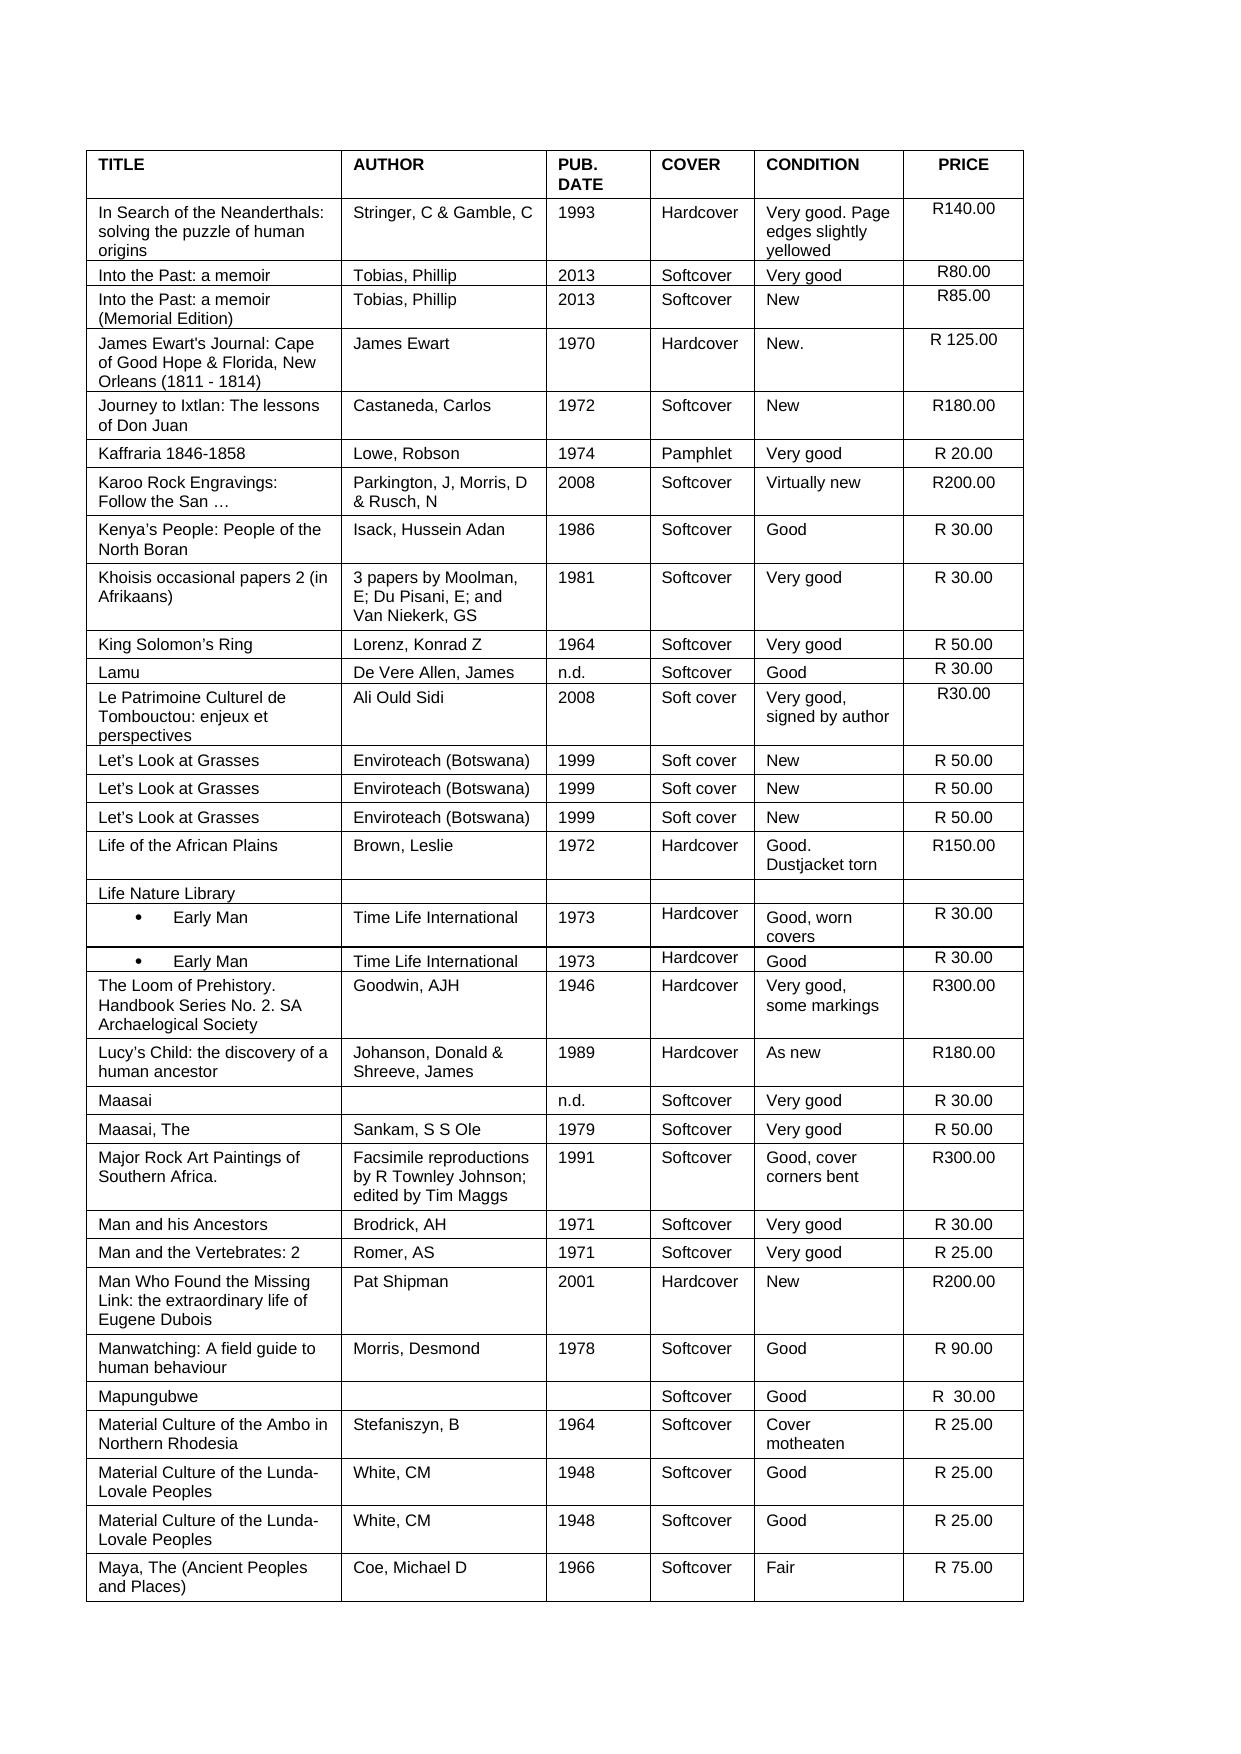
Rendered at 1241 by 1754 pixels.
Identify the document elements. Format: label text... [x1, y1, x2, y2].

table_cell Very good [755, 1239, 903, 1267]
table_cell White, CM [342, 1459, 546, 1505]
table_cell Lucy’s Child: the discovery of a human ancestor [87, 1039, 341, 1086]
table_cell Softcover [651, 1335, 754, 1381]
table_cell [547, 880, 650, 903]
table_cell Man Who Found the Missing Link: the extraordinary life of Eugene Dubois [87, 1268, 341, 1333]
table_cell 1999 [547, 746, 650, 774]
table_cell Good [755, 659, 903, 682]
table_cell Maasai [87, 1087, 341, 1114]
table_cell Castaneda, Carlos [342, 392, 546, 439]
table_cell Johanson, Donald & Shreeve, James [342, 1039, 546, 1086]
table_cell Enviroteach (Botswana) [342, 746, 546, 774]
table_cell R 25.00 [904, 1411, 1023, 1457]
table_cell TITLE [87, 151, 341, 198]
table_cell [547, 1382, 650, 1410]
table_cell R 30.00 [904, 1382, 1023, 1410]
table_cell R180.00 [904, 392, 1023, 439]
table_cell Isack, Hussein Adan [342, 516, 546, 563]
table_cell Very good, some markings [755, 972, 903, 1038]
table_cell R 50.00 [904, 803, 1023, 831]
table_cell [651, 880, 754, 903]
table_cell Softcover [651, 1211, 754, 1238]
table_cell Let’s Look at Grasses [87, 775, 341, 802]
table_cell R 50.00 [904, 746, 1023, 774]
table_cell New [755, 1268, 903, 1333]
table_cell Very good [755, 564, 903, 629]
table_cell 1999 [547, 803, 650, 831]
table_cell Softcover [651, 1144, 754, 1209]
table_cell 1978 [547, 1335, 650, 1381]
table_cell R 20.00 [904, 440, 1023, 467]
table_cell Morris, Desmond [342, 1335, 546, 1381]
table_cell R85.00 [904, 286, 1023, 328]
table_cell Softcover [651, 286, 754, 328]
table_cell Sankam, S S Ole [342, 1115, 546, 1143]
table_cell Softcover [651, 261, 754, 285]
table_cell 1964 [547, 631, 650, 658]
table_cell PUB. DATE [547, 151, 650, 198]
table_cell n.d. [547, 1087, 650, 1114]
table_cell Lamu [87, 659, 341, 682]
table_cell Let’s Look at Grasses [87, 803, 341, 831]
table_cell Hardcover [651, 1039, 754, 1086]
table_cell [342, 1382, 546, 1410]
table_cell Time Life International [342, 948, 546, 971]
table_cell White, CM [342, 1506, 546, 1553]
table_cell Hardcover [651, 948, 754, 971]
table_cell Stefaniszyn, B [342, 1411, 546, 1457]
table_cell James Ewart's Journal: Cape of Good Hope & Florida, New Orleans (1811 - 1814) [87, 329, 341, 391]
table_cell R 75.00 [904, 1554, 1023, 1601]
table_cell Fair [755, 1554, 903, 1601]
table_cell Le Patrimoine Culturel de Tombouctou: enjeux et perspectives [87, 684, 341, 745]
table_cell Very good [755, 440, 903, 467]
table_cell [342, 1087, 546, 1114]
table_cell Romer, AS [342, 1239, 546, 1267]
table_cell AUTHOR [342, 151, 546, 198]
table_cell Softcover [651, 468, 754, 515]
table_cell Soft cover [651, 803, 754, 831]
table_cell 1964 [547, 1411, 650, 1457]
table_cell Early Man [87, 948, 341, 971]
table_cell 1948 [547, 1459, 650, 1505]
table_cell [342, 880, 546, 903]
table_cell Softcover [651, 1506, 754, 1553]
table_cell R140.00 [904, 199, 1023, 260]
table_cell Facsimile reproductions by R Townley Johnson; edited by Tim Maggs [342, 1144, 546, 1209]
table_cell Karoo Rock Engravings: Follow the San … [87, 468, 341, 515]
table_cell In Search of the Neanderthals: solving the puzzle of human origins [87, 199, 341, 260]
table_cell Softcover [651, 659, 754, 682]
table_cell 1979 [547, 1115, 650, 1143]
table_cell Virtually new [755, 468, 903, 515]
table_cell Very good [755, 1087, 903, 1114]
table_cell Hardcover [651, 832, 754, 878]
table_cell 3 papers by Moolman, E; Du Pisani, E; and Van Niekerk, GS [342, 564, 546, 629]
table_cell Maya, The (Ancient Peoples and Places) [87, 1554, 341, 1601]
table_cell Good [755, 1382, 903, 1410]
table_cell Good. Dustjacket torn [755, 832, 903, 878]
table_cell Softcover [651, 631, 754, 658]
table_cell 1973 [547, 904, 650, 946]
table_cell Coe, Michael D [342, 1554, 546, 1601]
table_cell R300.00 [904, 1144, 1023, 1209]
table_cell Maasai, The [87, 1115, 341, 1143]
table_cell Ali Ould Sidi [342, 684, 546, 745]
table_cell Lorenz, Konrad Z [342, 631, 546, 658]
table_cell Very good [755, 1211, 903, 1238]
table_cell Good, worn covers [755, 904, 903, 946]
table_cell New [755, 746, 903, 774]
table_cell Enviroteach (Botswana) [342, 803, 546, 831]
table_cell Tobias, Phillip [342, 261, 546, 285]
table_cell Major Rock Art Paintings of Southern Africa. [87, 1144, 341, 1209]
table_cell Khoisis occasional papers 2 (in Afrikaans) [87, 564, 341, 629]
table_cell Good [755, 948, 903, 971]
table_cell Tobias, Phillip [342, 286, 546, 328]
table_cell 2001 [547, 1268, 650, 1333]
table_cell Softcover [651, 564, 754, 629]
table_cell n.d. [547, 659, 650, 682]
table_cell R 30.00 [904, 1211, 1023, 1238]
table_cell 1972 [547, 832, 650, 878]
table_cell R200.00 [904, 468, 1023, 515]
table_cell R 50.00 [904, 631, 1023, 658]
table_cell Very good [755, 631, 903, 658]
table_cell Material Culture of the Lunda-Lovale Peoples [87, 1506, 341, 1553]
table_cell Good [755, 516, 903, 563]
table_cell R 30.00 [904, 564, 1023, 629]
table_cell 1973 [547, 948, 650, 971]
table_cell Pat Shipman [342, 1268, 546, 1333]
table_cell Manwatching: A field guide to human behaviour [87, 1335, 341, 1381]
table_cell 1989 [547, 1039, 650, 1086]
table_cell R 30.00 [904, 904, 1023, 946]
table_cell Soft cover [651, 746, 754, 774]
table_cell R 90.00 [904, 1335, 1023, 1381]
table_cell The Loom of Prehistory. Handbook Series No. 2. SA Archaelogical Society [87, 972, 341, 1038]
table_cell Softcover [651, 1459, 754, 1505]
table_cell De Vere Allen, James [342, 659, 546, 682]
table_cell Into the Past: a memoir [87, 261, 341, 285]
table_cell New [755, 286, 903, 328]
table_cell Kenya’s People: People of the North Boran [87, 516, 341, 563]
table_cell Softcover [651, 1554, 754, 1601]
table_cell R80.00 [904, 261, 1023, 285]
table_cell Brodrick, AH [342, 1211, 546, 1238]
table_cell Very good [755, 261, 903, 285]
table_cell 2008 [547, 468, 650, 515]
table_cell Pamphlet [651, 440, 754, 467]
table_cell Good [755, 1506, 903, 1553]
table_cell R 50.00 [904, 775, 1023, 802]
table_cell Life of the African Plains [87, 832, 341, 878]
table_cell New [755, 803, 903, 831]
table_cell Lowe, Robson [342, 440, 546, 467]
table_cell Good [755, 1335, 903, 1381]
table_cell Very good, signed by author [755, 684, 903, 745]
table_cell Into the Past: a memoir (Memorial Edition) [87, 286, 341, 328]
table_cell Journey to Ixtlan: The lessons of Don Juan [87, 392, 341, 439]
table_cell New [755, 775, 903, 802]
table_cell New. [755, 329, 903, 391]
table_cell Good, cover corners bent [755, 1144, 903, 1209]
table_cell 1972 [547, 392, 650, 439]
table_cell Softcover [651, 1087, 754, 1114]
table_cell R30.00 [904, 684, 1023, 745]
table_cell COVER [651, 151, 754, 198]
table_cell Early Man [87, 904, 341, 946]
table_cell [904, 880, 1023, 903]
table_cell New [755, 392, 903, 439]
table_cell Time Life International [342, 904, 546, 946]
table_cell Softcover [651, 1115, 754, 1143]
table_cell Hardcover [651, 1268, 754, 1333]
table_cell Brown, Leslie [342, 832, 546, 878]
table_cell Man and the Vertebrates: 2 [87, 1239, 341, 1267]
table_cell R 125.00 [904, 329, 1023, 391]
table_cell 1946 [547, 972, 650, 1038]
table_cell 1991 [547, 1144, 650, 1209]
table_cell Softcover [651, 516, 754, 563]
table_cell 2013 [547, 286, 650, 328]
table_cell Hardcover [651, 904, 754, 946]
table_cell R 25.00 [904, 1239, 1023, 1267]
table_cell R 50.00 [904, 1115, 1023, 1143]
table_cell 2013 [547, 261, 650, 285]
table_cell Mapungubwe [87, 1382, 341, 1410]
table_cell 1999 [547, 775, 650, 802]
table_cell Very good. Page edges slightly yellowed [755, 199, 903, 260]
table_cell Softcover [651, 1411, 754, 1457]
table_cell R200.00 [904, 1268, 1023, 1333]
table_cell Hardcover [651, 329, 754, 391]
table_cell 1970 [547, 329, 650, 391]
table_cell R 25.00 [904, 1506, 1023, 1553]
table_cell Softcover [651, 392, 754, 439]
table_cell 1971 [547, 1211, 650, 1238]
table_cell Stringer, C & Gamble, C [342, 199, 546, 260]
table_cell 1981 [547, 564, 650, 629]
table_cell R150.00 [904, 832, 1023, 878]
table_cell 1993 [547, 199, 650, 260]
table_cell Life Nature Library [87, 880, 341, 903]
table_cell Material Culture of the Lunda-Lovale Peoples [87, 1459, 341, 1505]
table_cell Softcover [651, 1382, 754, 1410]
table_cell 1986 [547, 516, 650, 563]
table_cell Material Culture of the Ambo in Northern Rhodesia [87, 1411, 341, 1457]
table_cell R300.00 [904, 972, 1023, 1038]
table_cell King Solomon’s Ring [87, 631, 341, 658]
table_cell Softcover [651, 1239, 754, 1267]
table_cell Cover motheaten [755, 1411, 903, 1457]
table_cell As new [755, 1039, 903, 1086]
table_cell R180.00 [904, 1039, 1023, 1086]
table_cell Parkington, J, Morris, D & Rusch, N [342, 468, 546, 515]
table_cell Soft cover [651, 684, 754, 745]
table_cell R 30.00 [904, 659, 1023, 682]
table_cell PRICE [904, 151, 1023, 198]
table_cell 2008 [547, 684, 650, 745]
table_cell Kaffraria 1846-1858 [87, 440, 341, 467]
table_cell 1971 [547, 1239, 650, 1267]
table_cell Hardcover [651, 972, 754, 1038]
table_cell R 25.00 [904, 1459, 1023, 1505]
table_cell Hardcover [651, 199, 754, 260]
table_cell 1948 [547, 1506, 650, 1553]
table_cell Goodwin, AJH [342, 972, 546, 1038]
table_cell Enviroteach (Botswana) [342, 775, 546, 802]
table_cell [755, 880, 903, 903]
table_cell Man and his Ancestors [87, 1211, 341, 1238]
table_cell 1966 [547, 1554, 650, 1601]
table_cell Soft cover [651, 775, 754, 802]
table_cell R 30.00 [904, 1087, 1023, 1114]
table_cell Good [755, 1459, 903, 1505]
table_cell 1974 [547, 440, 650, 467]
table_cell Let’s Look at Grasses [87, 746, 341, 774]
table_cell CONDITION [755, 151, 903, 198]
table_cell James Ewart [342, 329, 546, 391]
table_cell Very good [755, 1115, 903, 1143]
table_cell R 30.00 [904, 948, 1023, 971]
table_cell R 30.00 [904, 516, 1023, 563]
